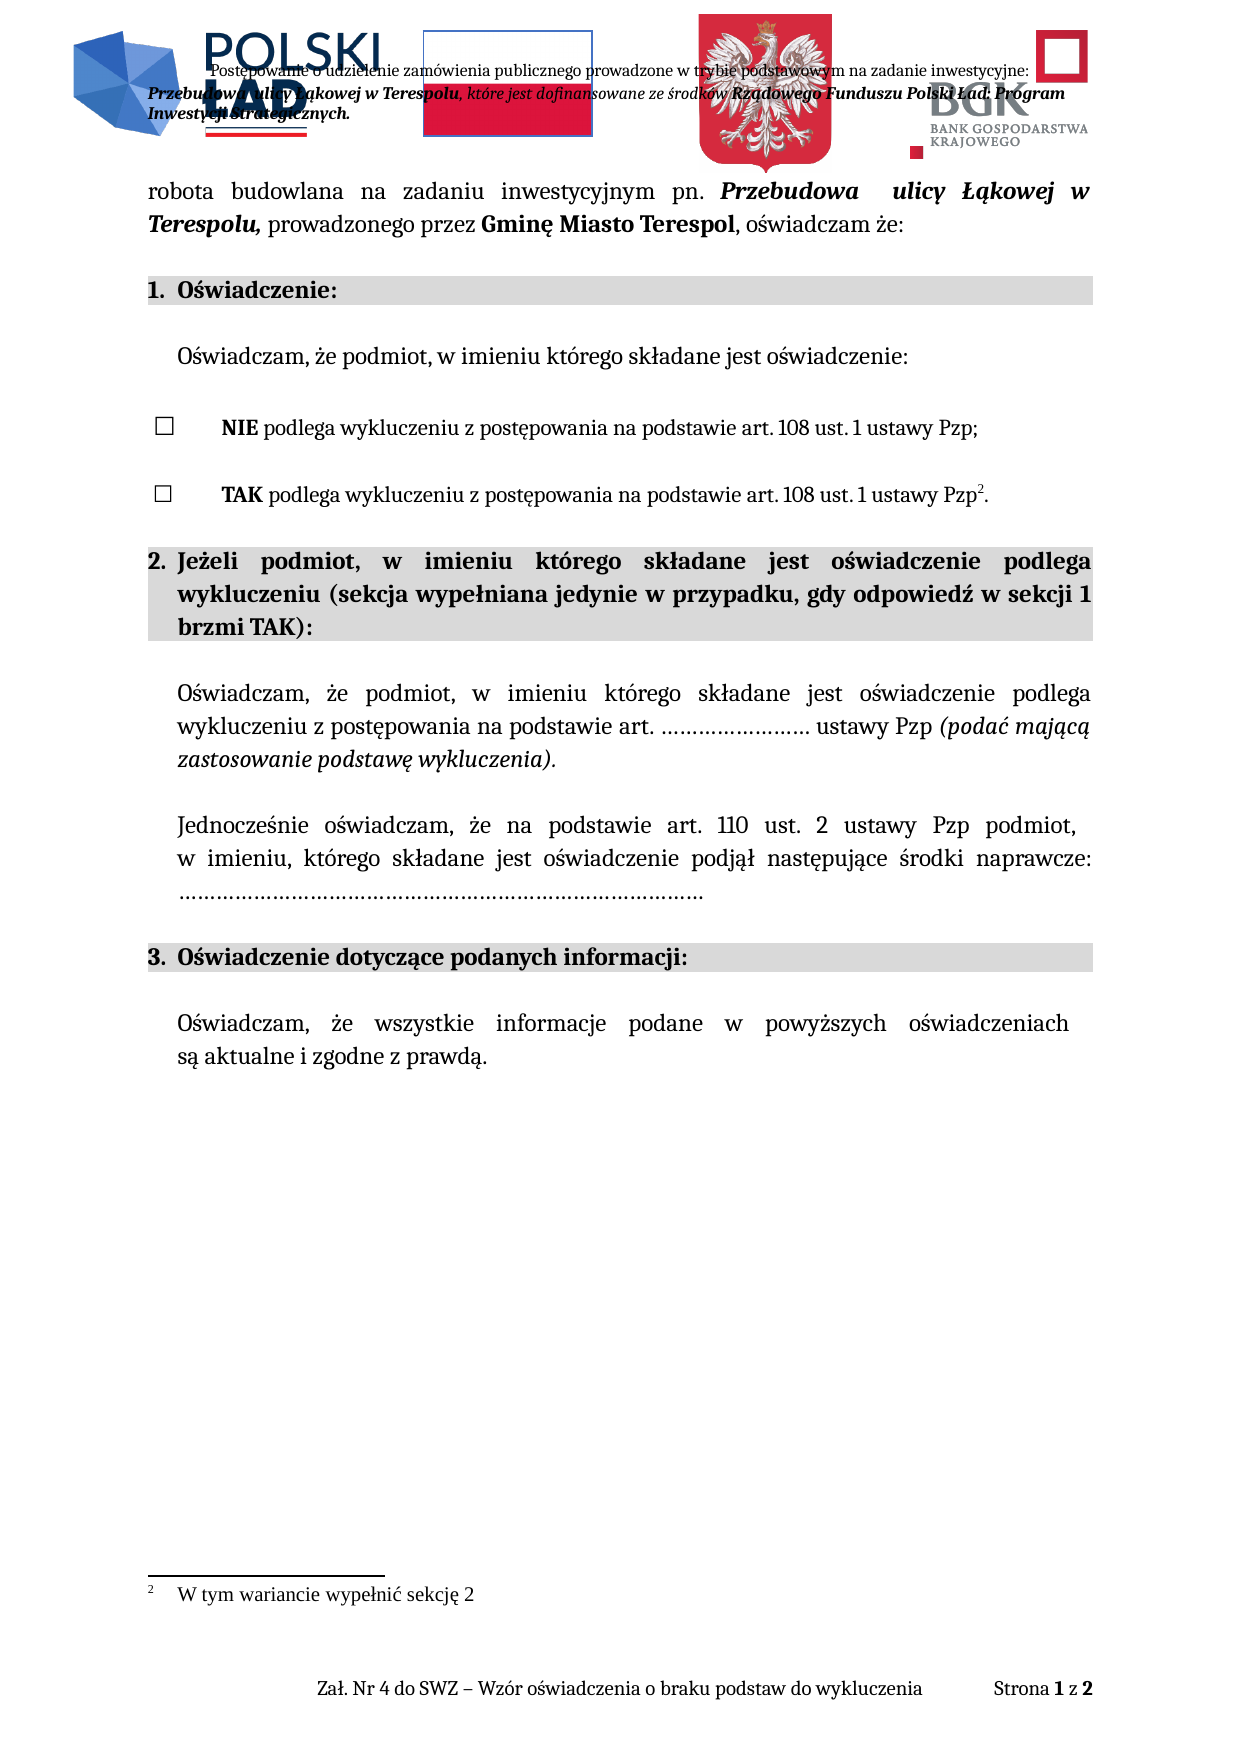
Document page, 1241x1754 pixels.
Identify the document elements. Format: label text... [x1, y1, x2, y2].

list Jeżeli podmiot, w imieniu którego składane jest oświadczenie podlega wykluczeniu (sekcja wypełniana jedynie w przypadku, gdy odpowiedź w sekcji 1 brzmi TAK): [148, 547, 1093, 641]
text ☐ NIE podlega wykluczeniu z postępowania na podstawie art. 108 ust. 1 ustawy Pzp; [148, 408, 1093, 442]
text Oświadczam, że wszystkie informacje podane w powyższych oświadczeniach są aktualne i zgodne z prawdą. [177, 1009, 1093, 1071]
list Oświadczam, że podmiot, w imieniu którego składane jest oświadczenie: [177, 342, 1093, 371]
text ☐ TAK podlega wykluczeniu z postępowania na podstawie art. 108 ust. 1 ustawy Pzp. [148, 478, 1093, 509]
list Oświadczam, że podmiot, w imieniu którego składane jest oświadczenie podlega wykluczeniu z postępowania na podstawie art. …………………… ustawy Pzp (podać mającą zastosowanie podstawę wykluczenia). [177, 679, 1093, 773]
list Oświadczenie: [148, 276, 1093, 305]
list Jednocześnie oświadczam, że na podstawie art. 110 ust. 2 ustawy Pzp podmiot, w imieniu, którego składane jest oświadczenie podjął następujące środki naprawcze: ………………………………………………………………………… [177, 811, 1093, 906]
list Oświadczenie dotyczące podanych informacji: [148, 943, 1093, 972]
picture [424, 32, 591, 135]
picture [698, 14, 832, 148]
picture [910, 30, 1088, 148]
picture [73, 31, 379, 137]
